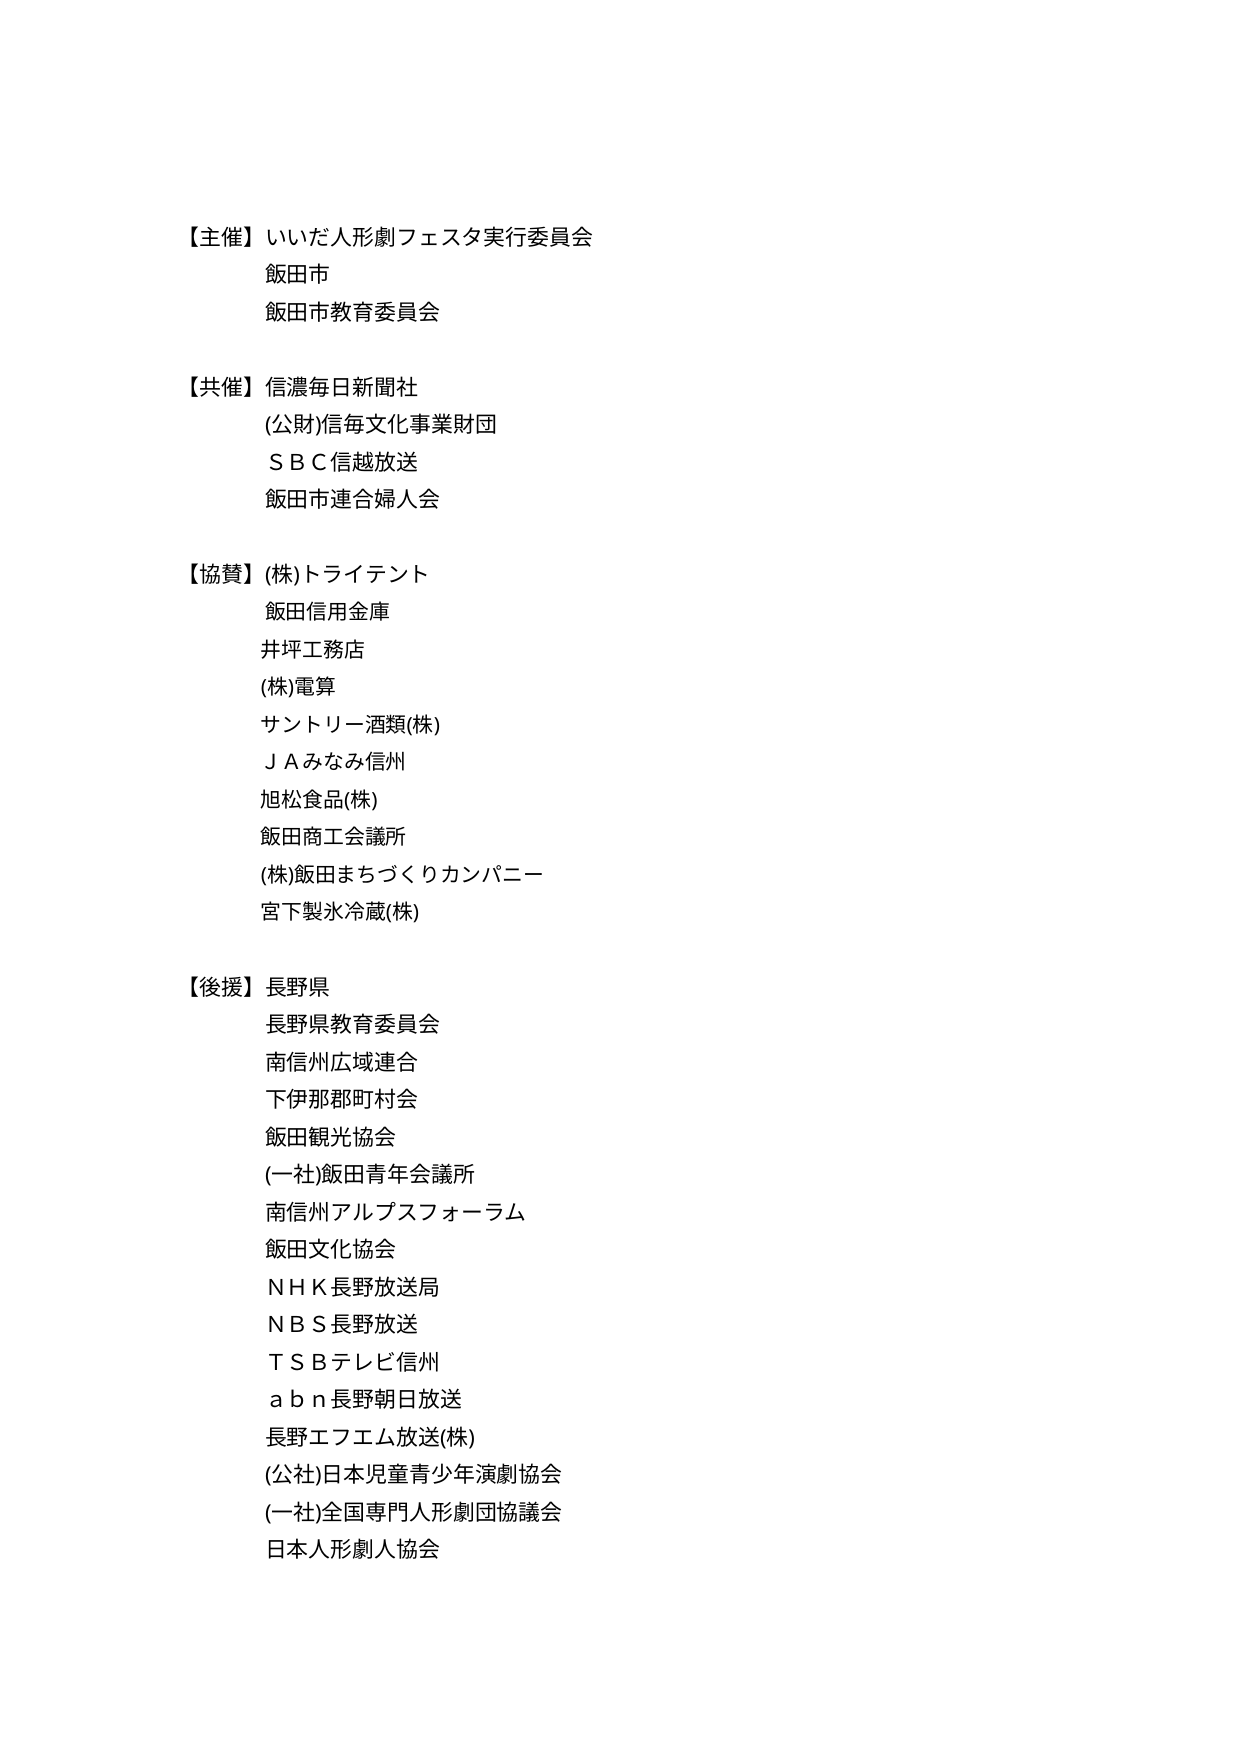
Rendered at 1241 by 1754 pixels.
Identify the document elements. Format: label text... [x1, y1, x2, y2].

text 飯田信用金庫 [177, 592, 1063, 629]
text 飯田市 [177, 254, 1063, 292]
text 飯田市教育委員会 [177, 292, 1063, 329]
text 【主催】いいだ人形劇フェスタ実行委員会 [177, 217, 1063, 254]
text 【後援】長野県 [177, 967, 1063, 1004]
text サントリー酒類(株) [177, 704, 1063, 742]
text (一社)全国専門人形劇団協議会 [177, 1492, 1063, 1529]
text 長野県教育委員会 [177, 1004, 1063, 1042]
text 【共催】信濃毎日新聞社 [177, 367, 1063, 404]
text 【協賛】(株)トライテント [177, 554, 1063, 592]
text 井坪工務店 [177, 629, 1063, 667]
text 飯田文化協会 [177, 1229, 1063, 1267]
text (株)電算 [177, 667, 1063, 704]
text ＮＢＳ長野放送 [177, 1304, 1063, 1342]
text (一社)飯田青年会議所 [177, 1154, 1063, 1192]
text 飯田市連合婦人会 [177, 479, 1063, 517]
text (公社)日本児童青少年演劇協会 [177, 1454, 1063, 1492]
text 飯田商工会議所 [177, 817, 1063, 854]
text 南信州アルプスフォーラム [177, 1192, 1063, 1229]
text 飯田観光協会 [177, 1117, 1063, 1154]
text ａｂｎ長野朝日放送 [177, 1379, 1063, 1417]
text ＳＢＣ信越放送 [177, 442, 1063, 479]
text ＮＨＫ長野放送局 [177, 1267, 1063, 1304]
text 下伊那郡町村会 [177, 1079, 1063, 1117]
text (公財)信毎文化事業財団 [177, 404, 1063, 442]
text ＪＡみなみ信州 [177, 742, 1063, 779]
text 南信州広域連合 [177, 1042, 1063, 1079]
text 日本人形劇人協会 [177, 1529, 1063, 1567]
text 長野エフエム放送(株) [177, 1417, 1063, 1454]
text ＴＳＢテレビ信州 [177, 1342, 1063, 1379]
text 宮下製氷冷蔵(株) [177, 892, 1063, 929]
text 旭松食品(株) [177, 779, 1063, 817]
text (株)飯田まちづくりカンパニー [177, 854, 1063, 892]
